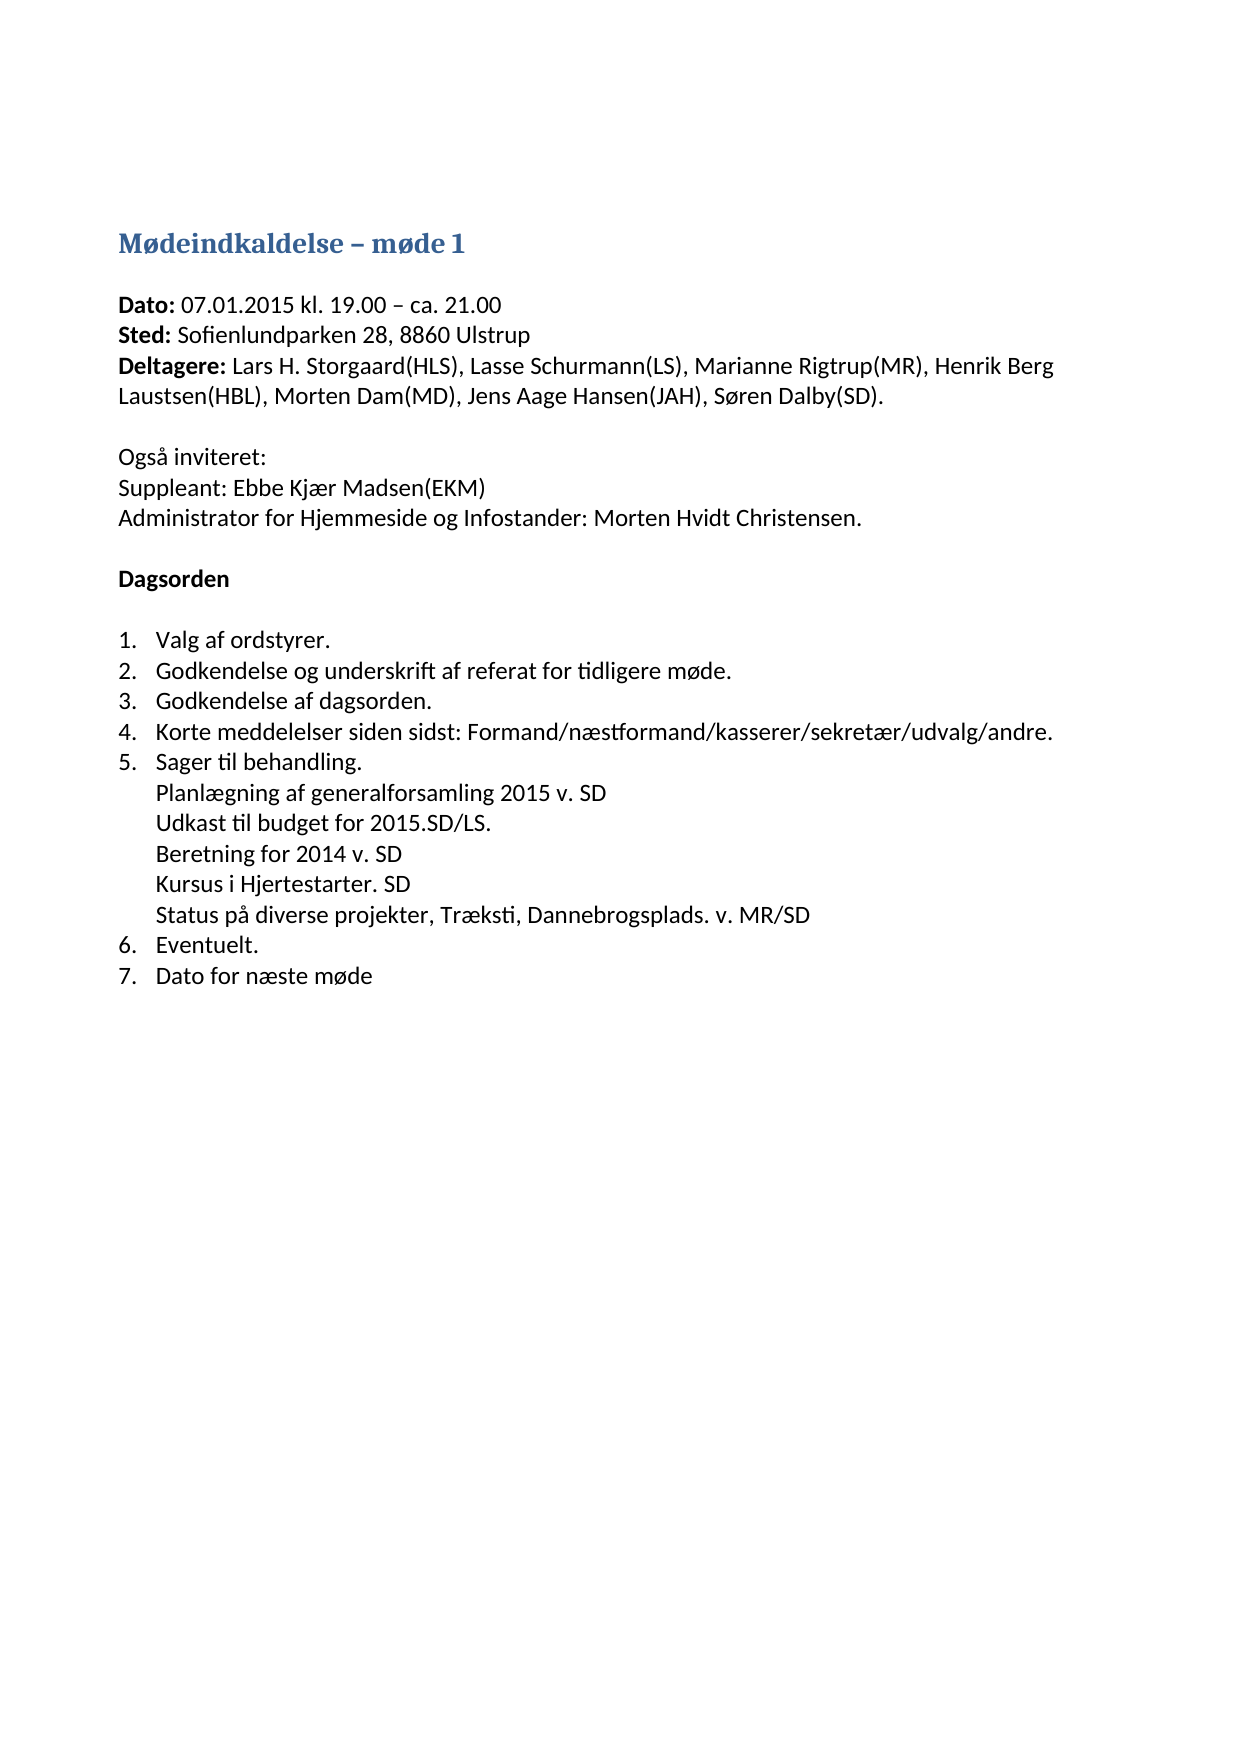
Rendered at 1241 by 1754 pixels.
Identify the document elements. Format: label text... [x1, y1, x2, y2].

text Dagsorden [118, 563, 1122, 594]
text Også inviteret: Suppleant: Ebbe Kjær Madsen(EKM) [118, 411, 1122, 502]
list Godkendelse af dagsorden. [118, 686, 1122, 716]
list Godkendelse og underskrift af referat for tidligere møde. [118, 655, 1122, 686]
subtitle Mødeindkaldelse – møde 1 [118, 227, 1122, 261]
text Deltagere: Lars H. Storgaard(HLS), Lasse Schurmann(LS), Marianne Rigtrup(MR), Henrik Berg Laustsen(HBL), Morten Dam(MD), Jens Aage Hansen(JAH), Søren Dalby(SD). [118, 350, 1122, 411]
list Eventuelt. [118, 930, 1122, 960]
list Sager til behandling. Planlægning af generalforsamling 2015 v. SD Udkast til budget for 2015.SD/LS. Beretning for 2014 v. SD Kursus i Hjertestarter. SD Status på diverse projekter, Træksti, Dannebrogsplads. v. MR/SD [118, 747, 1122, 930]
text Sted: Sofienlundparken 28, 8860 Ulstrup [118, 319, 1122, 350]
list Dato for næste møde [118, 960, 1122, 991]
list Korte meddelelser siden sidst: Formand/næstformand/kasserer/sekretær/udvalg/andre. [118, 716, 1122, 747]
text Administrator for Hjemmeside og Infostander: Morten Hvidt Christensen. [118, 502, 1122, 533]
text Dato: 07.01.2015 kl. 19.00 – ca. 21.00 [118, 289, 1122, 319]
list Valg af ordstyrer. [118, 624, 1122, 655]
